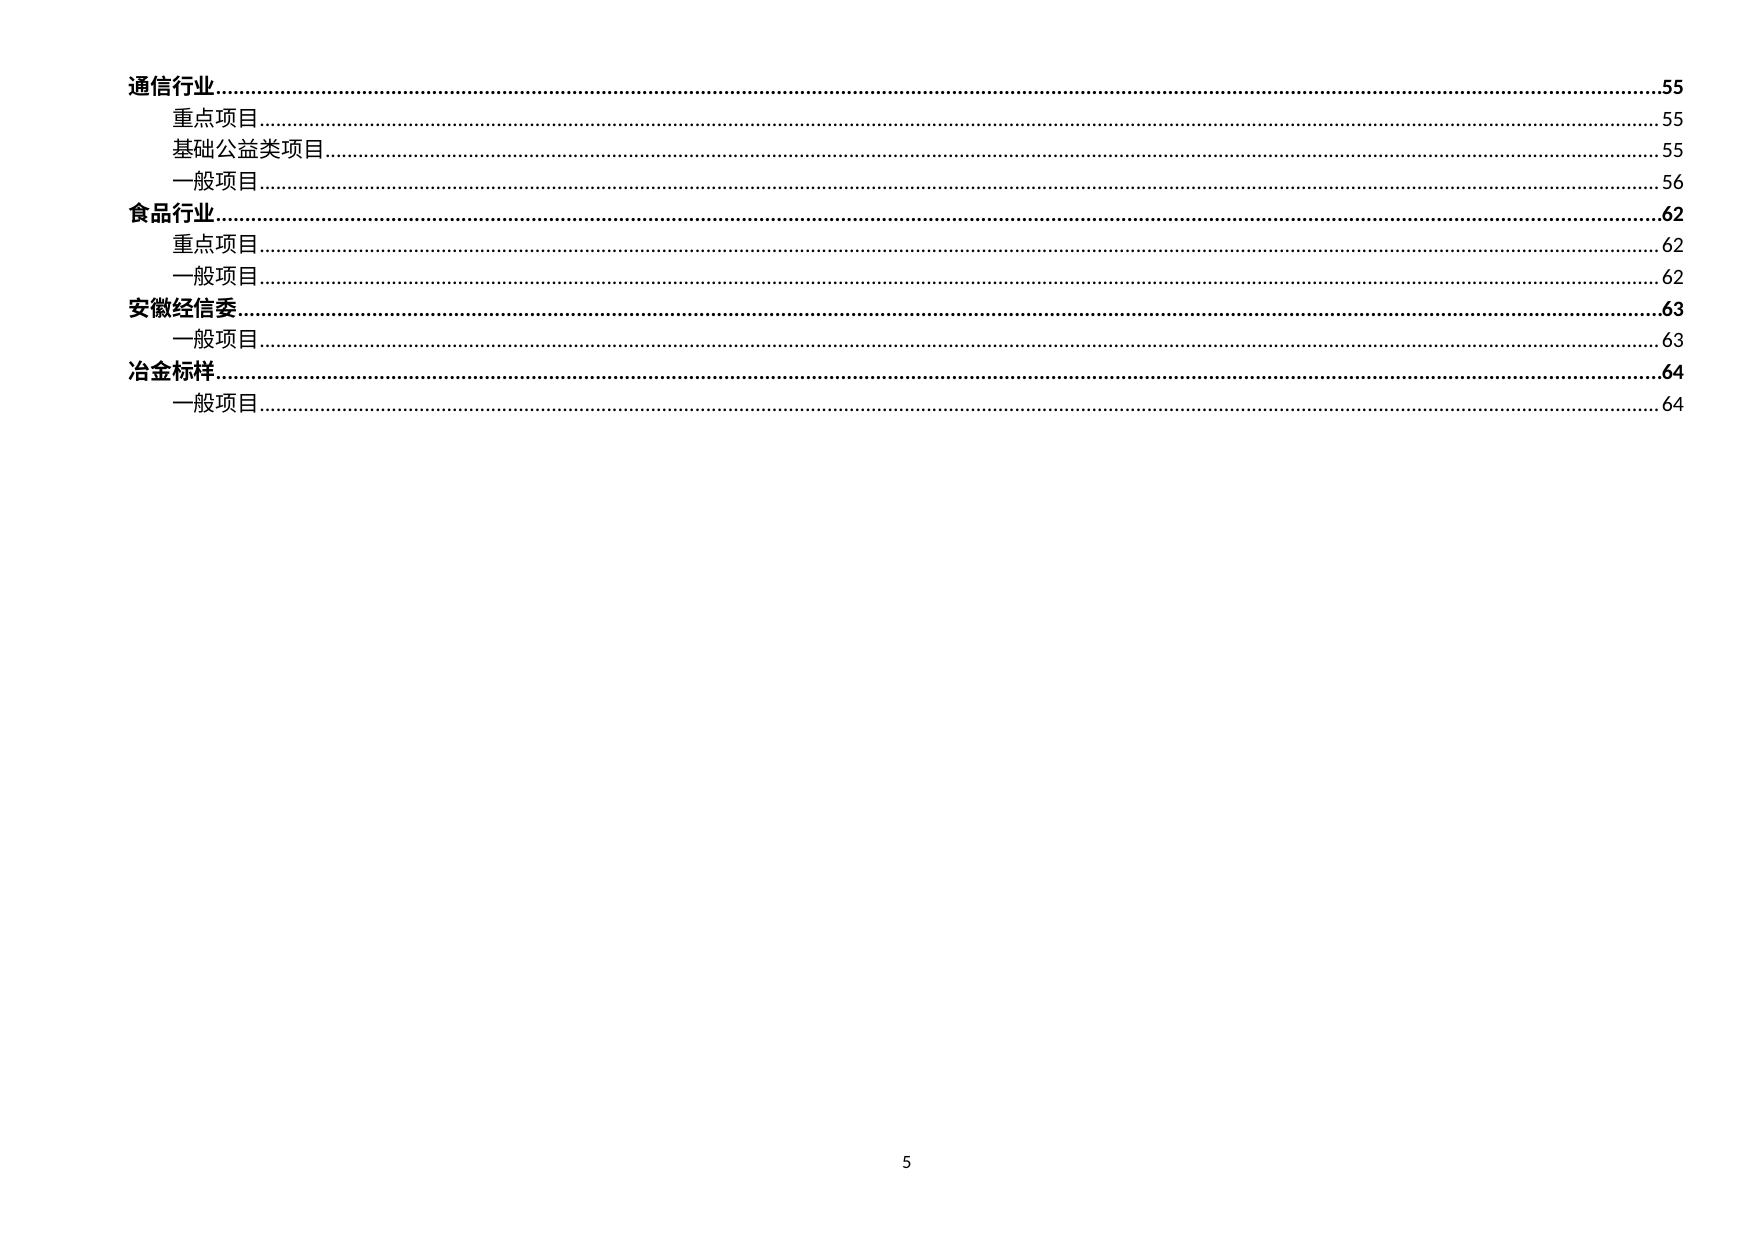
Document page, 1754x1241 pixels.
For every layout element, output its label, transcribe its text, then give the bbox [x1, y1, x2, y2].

text 一般项目 62 [128, 259, 1685, 291]
text 重点项目 55 [128, 101, 1685, 132]
text 基础公益类项目 55 [128, 132, 1685, 164]
text 一般项目 64 [128, 386, 1685, 417]
text 一般项目 63 [128, 322, 1685, 354]
text 冶金标样 64 [128, 354, 1685, 386]
text 一般项目 56 [128, 164, 1685, 196]
text 安徽经信委 63 [128, 291, 1685, 322]
text 重点项目 62 [128, 227, 1685, 259]
text 食品行业 62 [128, 196, 1685, 227]
text 通信行业 55 [128, 69, 1685, 101]
